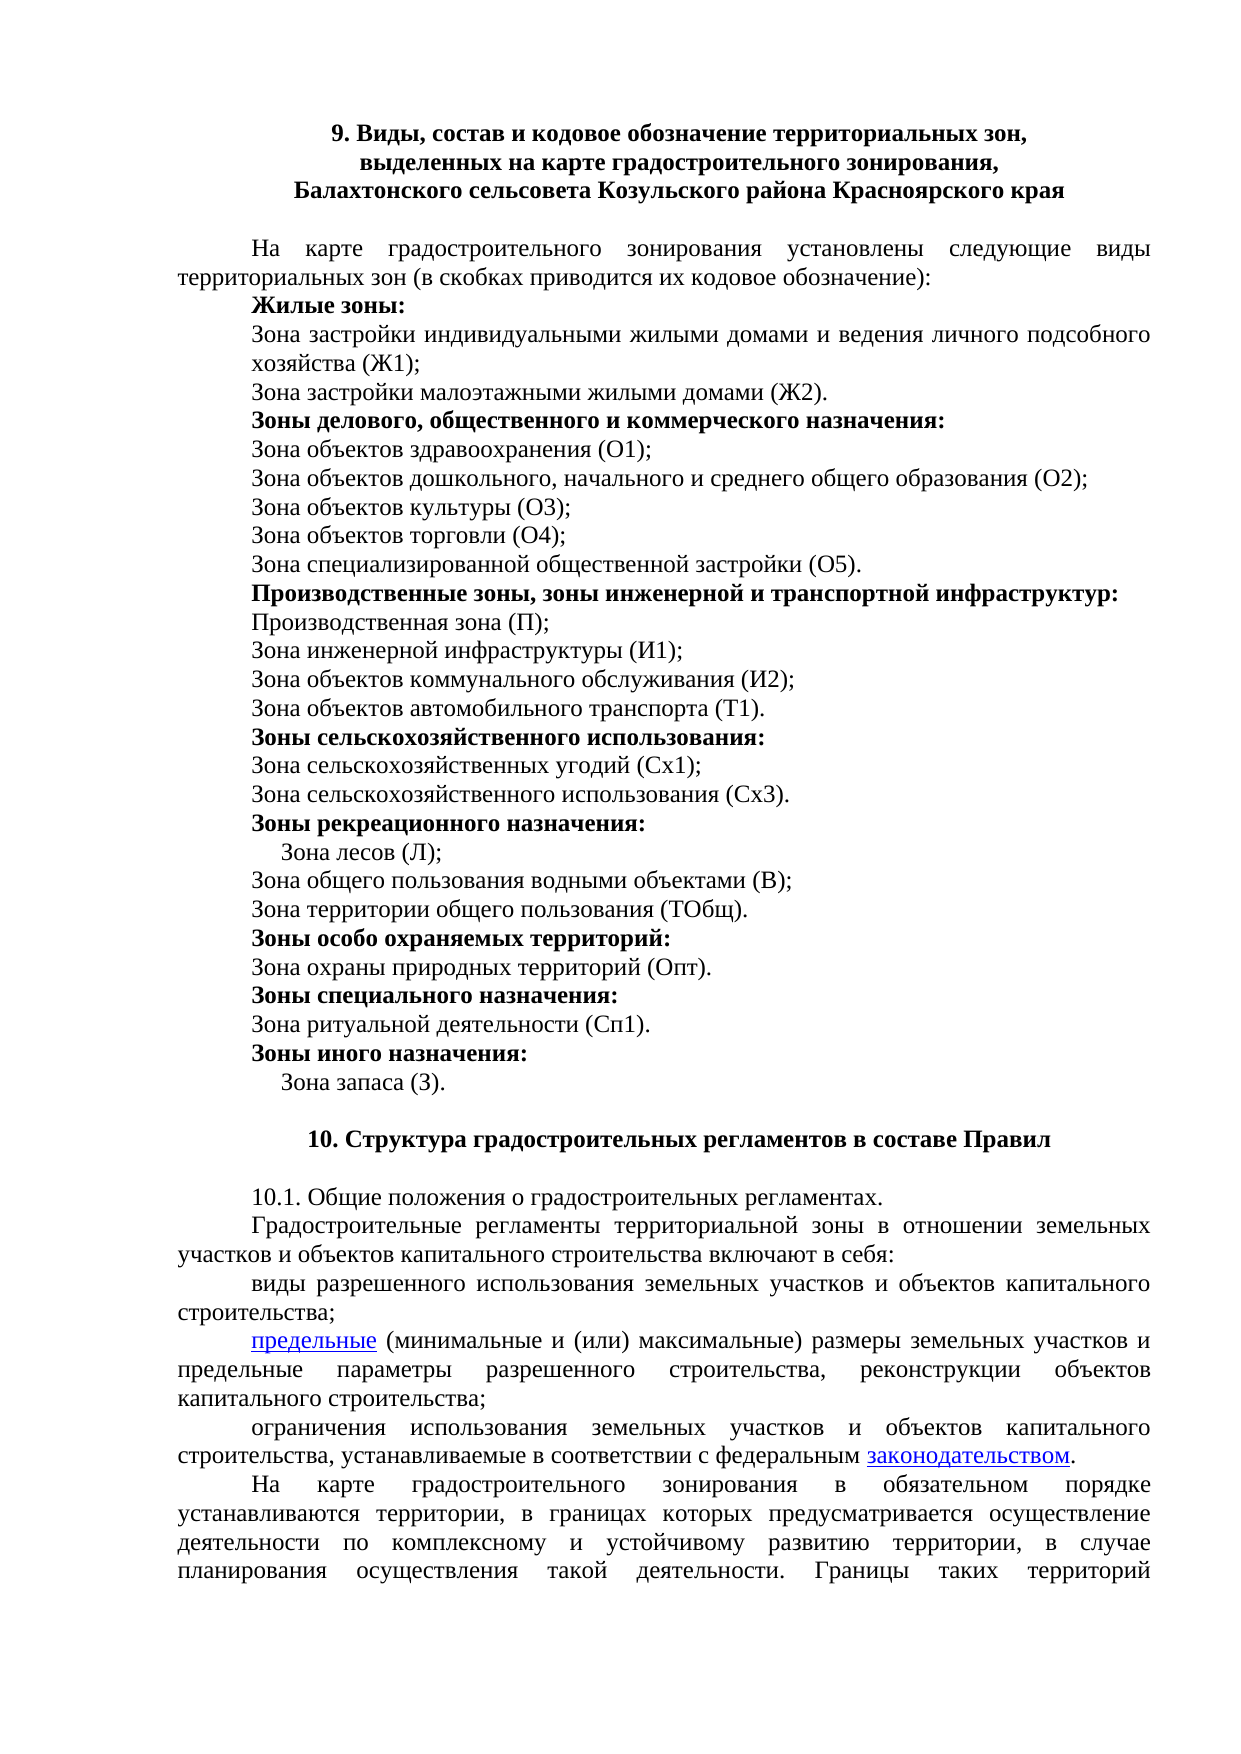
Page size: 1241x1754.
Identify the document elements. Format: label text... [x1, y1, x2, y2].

text Зона запаса (З). [251, 1067, 1152, 1096]
subtitle Балахтонского сельсовета Козульского района Красноярского края [177, 176, 1152, 204]
text Зона застройки малоэтажными жилыми домами (Ж2). [251, 377, 1152, 406]
text Зона объектов здравоохранения (О1); [251, 434, 1152, 463]
subtitle 9. Виды, состав и кодовое обозначение территориальных зон, [177, 118, 1152, 147]
text На карте градостроительного зонирования установлены следующие виды территориальных зон (в скобках приводится их кодовое обозначение): [177, 233, 1152, 291]
text предельные (минимальные и (или) максимальные) размеры земельных участков и предельные параметры разрешенного строительства, реконструкции объектов капитального строительства; [177, 1326, 1152, 1412]
text Зона объектов торговли (О4); [251, 521, 1152, 549]
text Зона объектов коммунального обслуживания (И2); [251, 664, 1152, 693]
text Жилые зоны: [177, 291, 1152, 319]
subtitle 10. Структура градостроительных регламентов в составе Правил [177, 1124, 1152, 1153]
text Зона охраны природных территорий (Опт). [251, 952, 1152, 981]
text Зоны особо охраняемых территорий: [177, 923, 1152, 952]
text ограничения использования земельных участков и объектов капитального строительства, устанавливаемые в соответствии с федеральным законодательством. [177, 1412, 1152, 1469]
text Зона территории общего пользования (ТОбщ). [251, 894, 1152, 923]
text 10.1. Общие положения о градостроительных регламентах. [177, 1182, 1152, 1211]
text Зоны иного назначения: [177, 1038, 1152, 1067]
text Зоны рекреационного назначения: [251, 808, 1152, 837]
text Производственные зоны, зоны инженерной и транспортной инфраструктур: [177, 578, 1152, 607]
subtitle выделенных на карте градостроительного зонирования, [177, 147, 1152, 176]
text виды разрешенного использования земельных участков и объектов капитального строительства; [177, 1268, 1152, 1326]
text Зоны сельскохозяйственного использования: [251, 722, 1152, 751]
text Зона инженерной инфраструктуры (И1); [251, 636, 1152, 664]
text Зона сельскохозяйственных угодий (Сх1); [251, 751, 1152, 779]
text Зона сельскохозяйственного использования (Сх3). [251, 779, 1152, 808]
text Градостроительные регламенты территориальной зоны в отношении земельных участков и объектов капитального строительства включают в себя: [177, 1211, 1152, 1268]
text Производственная зона (П); [251, 607, 1152, 636]
text Зона объектов дошкольного, начального и среднего общего образования (О2); [251, 463, 1152, 492]
text Зоны специального назначения: [177, 981, 1152, 1009]
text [177, 1469, 1152, 1584]
text Зона лесов (Л); [251, 837, 1152, 866]
text Зона объектов автомобильного транспорта (Т1). [251, 693, 1152, 722]
text Зона специализированной общественной застройки (О5). [251, 549, 1152, 578]
text Зона объектов культуры (О3); [251, 492, 1152, 521]
text Зона общего пользования водными объектами (В); [251, 866, 1152, 894]
text Зона застройки индивидуальными жилыми домами и ведения личного подсобного хозяйства (Ж1); [251, 319, 1152, 377]
text Зоны делового, общественного и коммерческого назначения: [177, 406, 1152, 434]
text Зона ритуальной деятельности (Сп1). [251, 1009, 1152, 1038]
